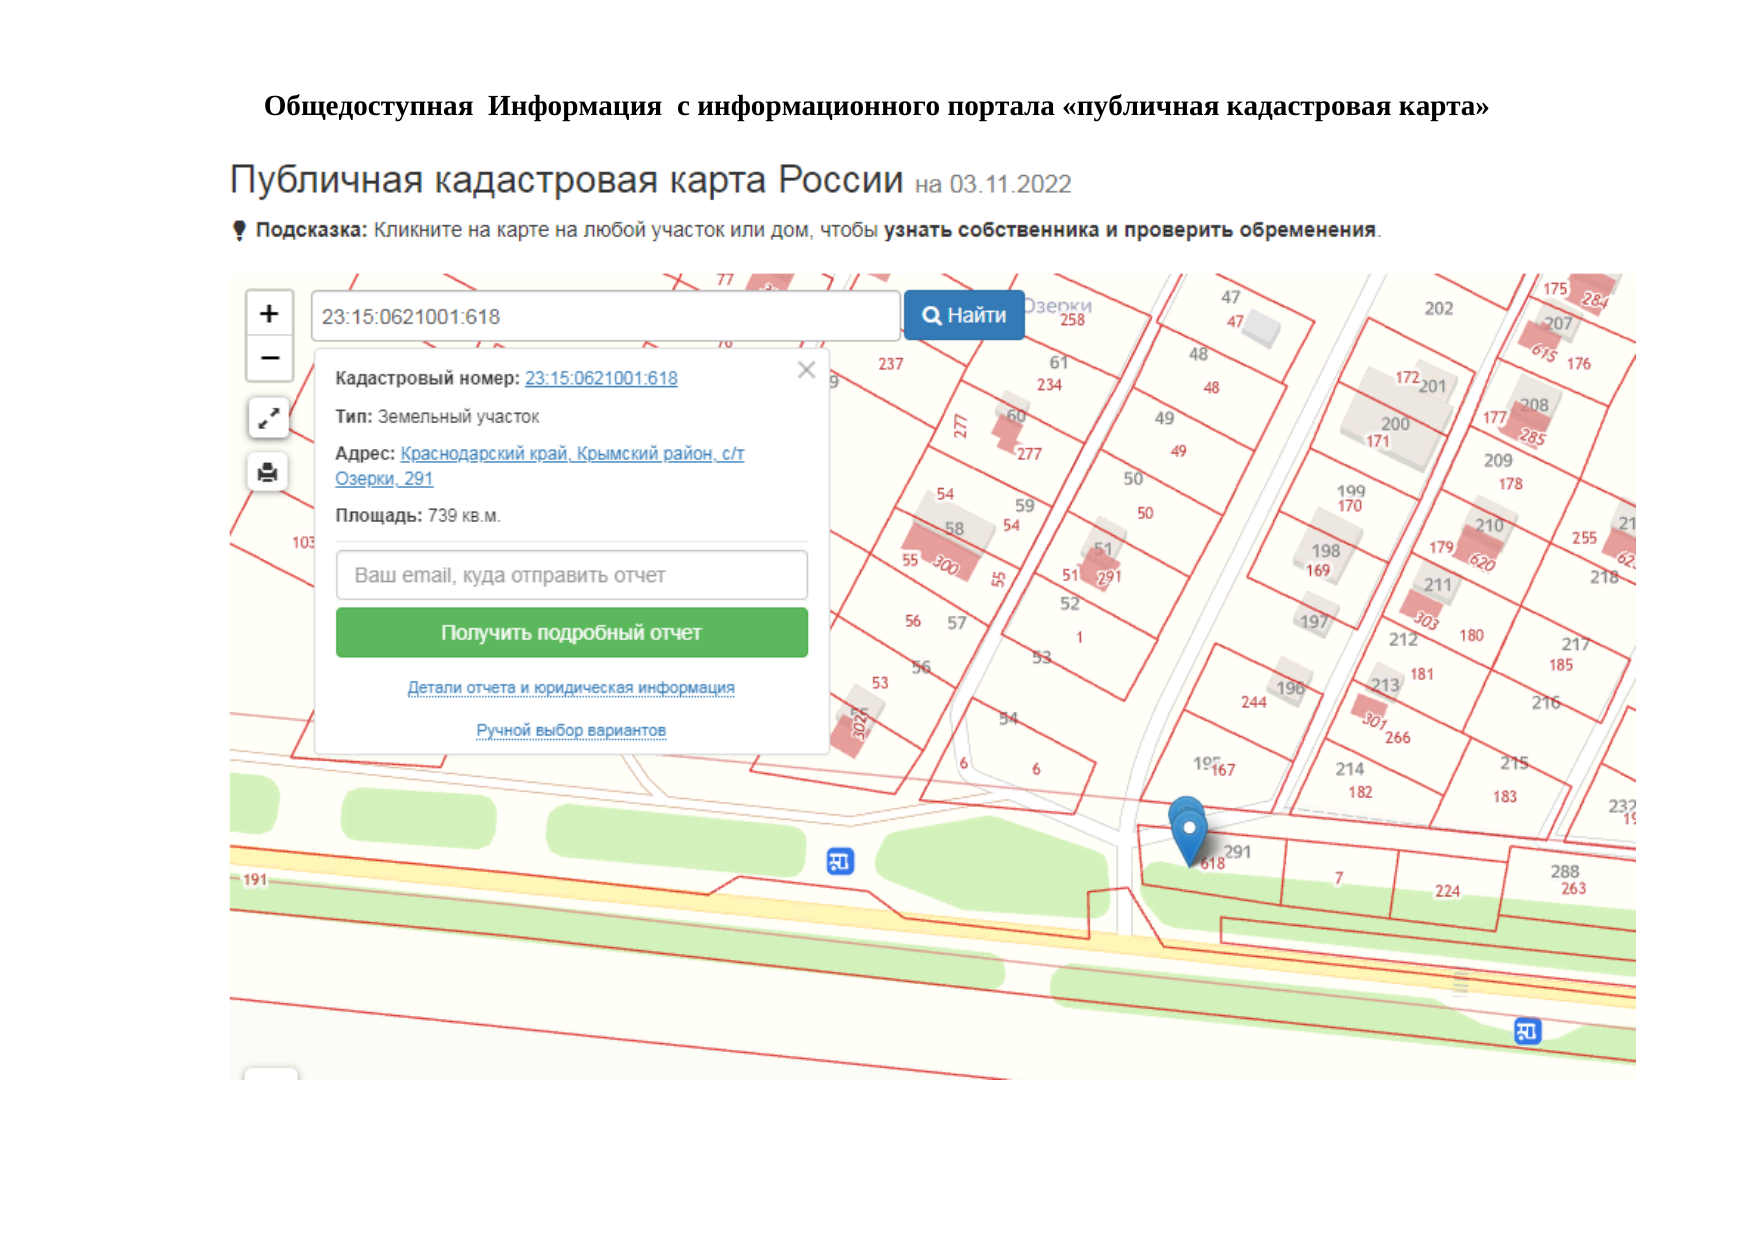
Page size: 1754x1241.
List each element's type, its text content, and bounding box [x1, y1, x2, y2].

picture [118, 147, 1636, 1080]
text Общедоступная Информация с информационного портала «публичная кадастровая карта» [118, 88, 1636, 122]
